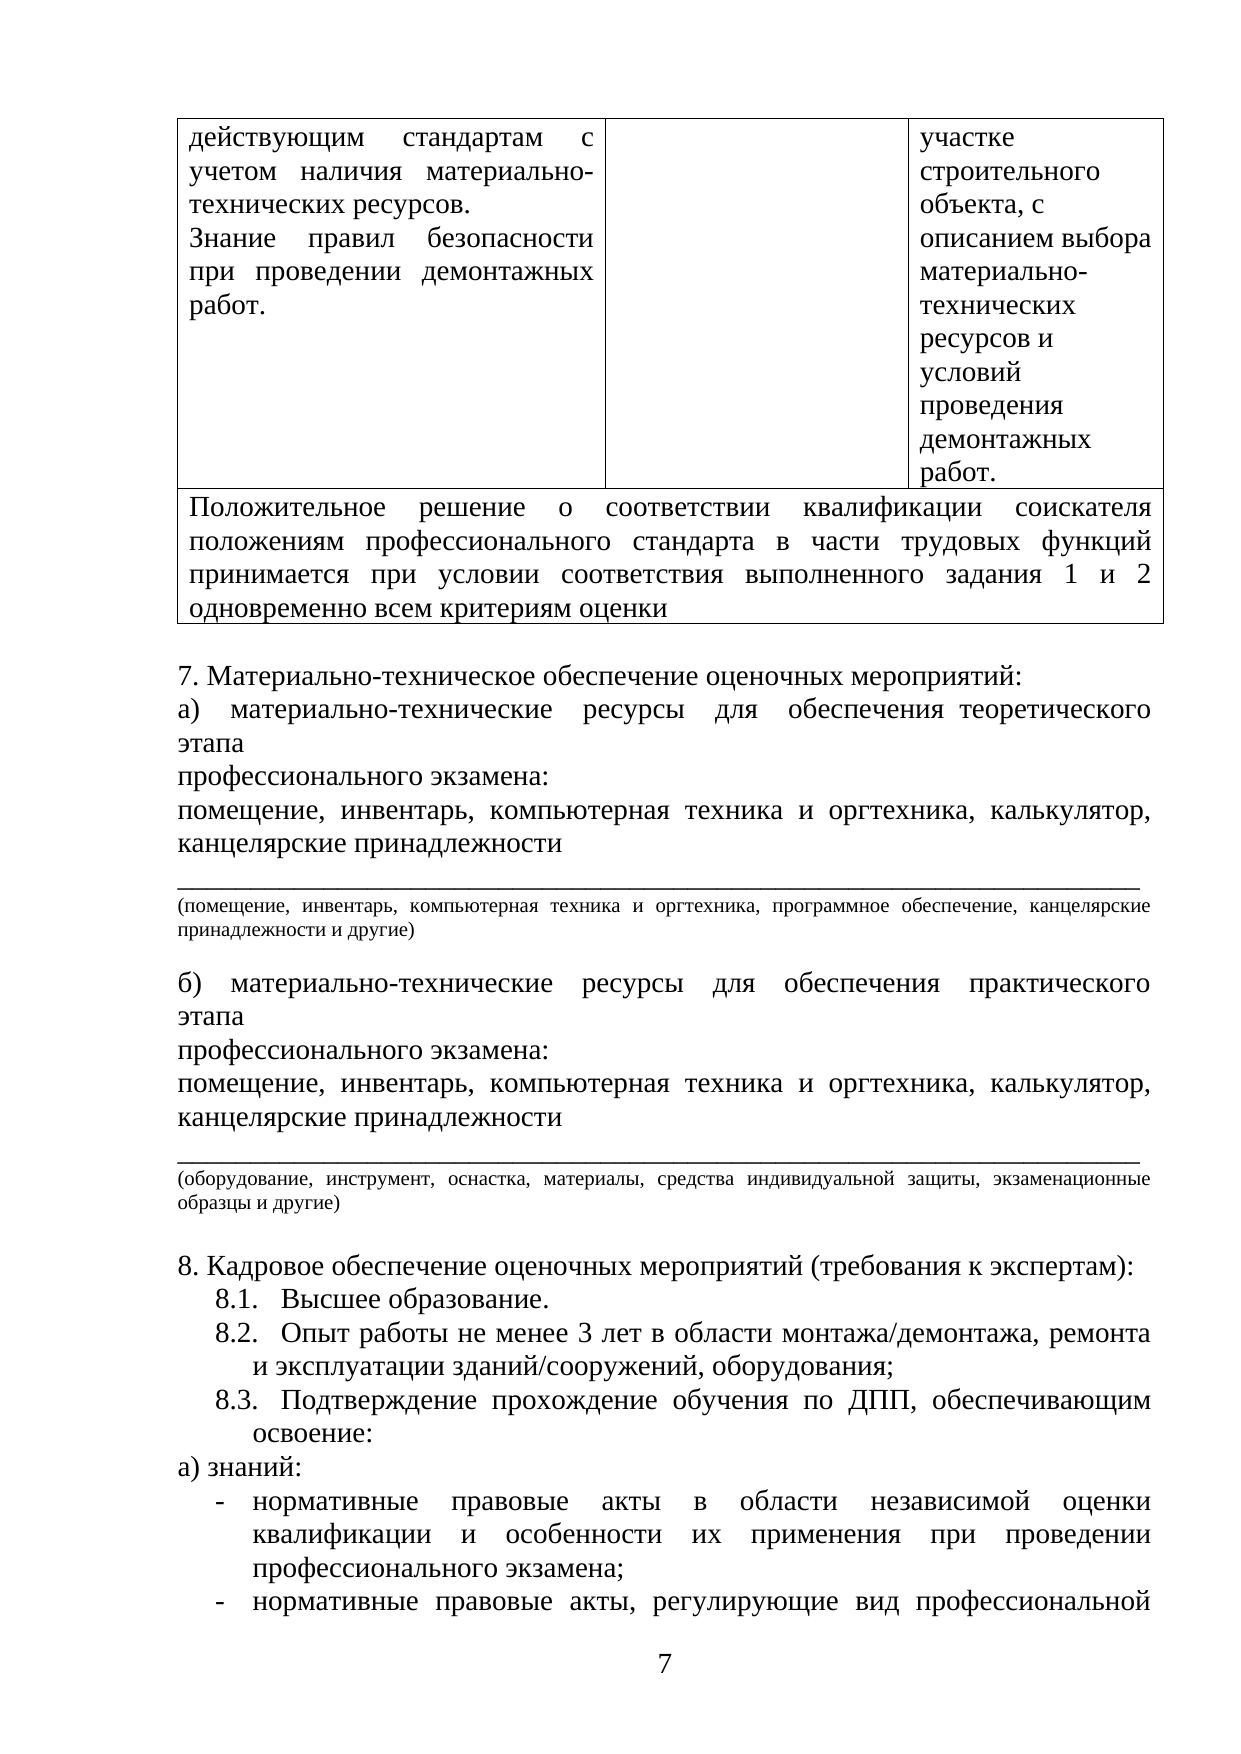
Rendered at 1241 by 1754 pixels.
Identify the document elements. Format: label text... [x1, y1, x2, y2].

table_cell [606, 119, 908, 488]
list Высшее образование. [215, 1281, 1152, 1315]
text а) материально-технические ресурсы для обеспечения теоретического этапа [177, 691, 1152, 758]
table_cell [909, 119, 1163, 488]
list Опыт работы не менее 3 лет в области монтажа/демонтажа, ремонта и эксплуатации зданий/сооружений, оборудования; [215, 1315, 1152, 1382]
text (помещение, инвентарь, компьютерная техника и оргтехника, программное обеспечение, канцелярские принадлежности и другие) [177, 893, 1152, 941]
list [215, 1583, 1152, 1617]
text __________________________________________________________________ [177, 1133, 1152, 1166]
table_cell Положительное решение о соответствии квалификации соискателя положениям профессионального стандарта в части трудовых функций принимается при условии соответствия выполненного задания 1 и 2 одновременно всем критериям оценки [178, 489, 1163, 623]
list Подтверждение прохождение обучения по ДПП, обеспечивающим освоение: [215, 1382, 1152, 1449]
text (оборудование, инструмент, оснастка, материалы, средства индивидуальной защиты, экзаменационные образцы и другие) [177, 1166, 1152, 1214]
text помещение, инвентарь, компьютерная техника и оргтехника, калькулятор, канцелярские принадлежности [177, 1066, 1152, 1133]
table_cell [178, 119, 605, 488]
text а) знаний: [177, 1449, 1152, 1483]
text б) материально-технические ресурсы для обеспечения практического этапа [177, 965, 1152, 1032]
text профессионального экзамена: [177, 758, 1152, 792]
text профессионального экзамена: [177, 1032, 1152, 1066]
list нормативные правовые акты в области независимой оценки квалификации и особенности их применения при проведении профессионального экзамена; [215, 1483, 1152, 1583]
text 8. Кадровое обеспечение оценочных мероприятий (требования к экспертам): [177, 1248, 1152, 1281]
text 7. Материально-техническое обеспечение оценочных мероприятий: [177, 658, 1152, 691]
text помещение, инвентарь, компьютерная техника и оргтехника, калькулятор, канцелярские принадлежности [177, 792, 1152, 859]
text __________________________________________________________________ [177, 859, 1152, 893]
